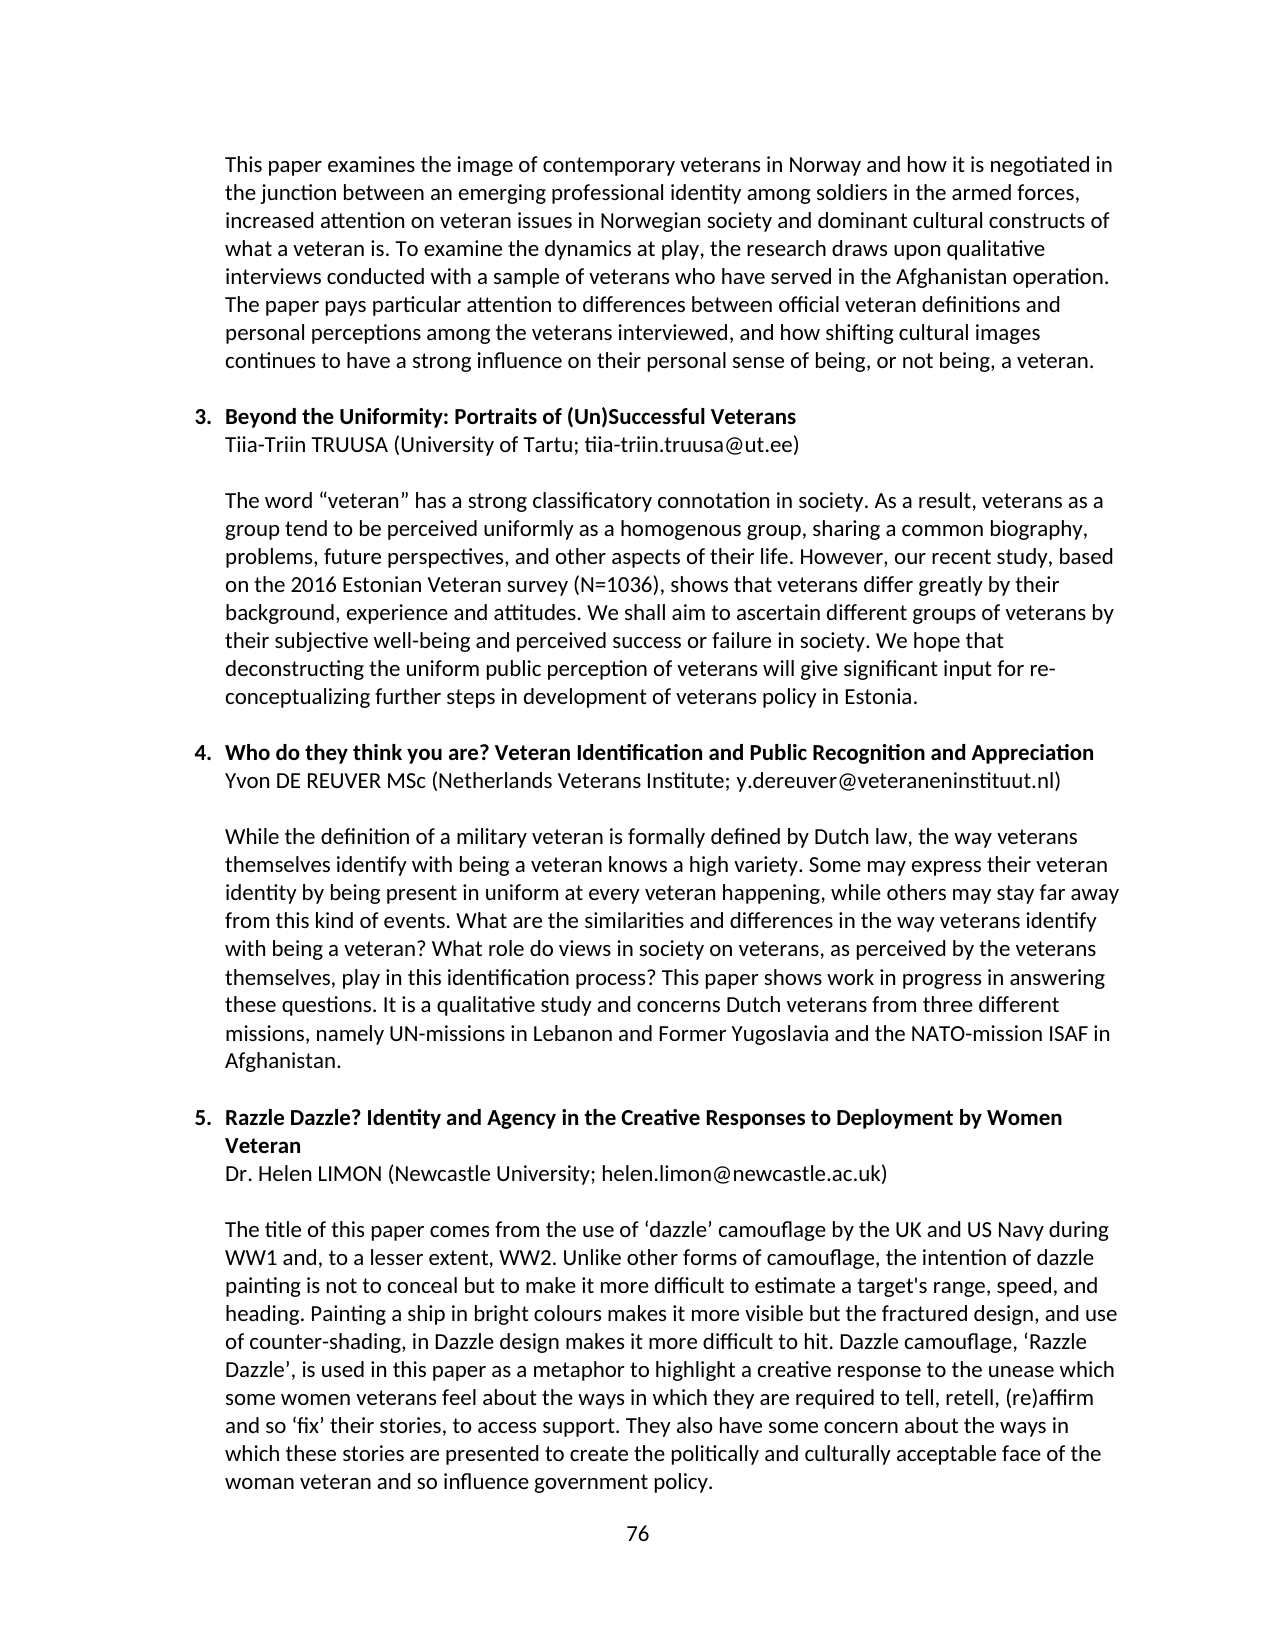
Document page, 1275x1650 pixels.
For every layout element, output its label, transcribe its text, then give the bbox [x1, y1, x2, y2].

list Who do they think you are? Veteran Identification and Public Recognition and Appreciation [194, 738, 1125, 766]
list Razzle Dazzle? Identity and Agency in the Creative Responses to Deployment by Women Veteran [194, 1103, 1125, 1159]
text While the definition of a military veteran is formally defined by Dutch law, the way veterans themselves identify with being a veteran knows a high variety. Some may express their veteran identity by being present in uniform at every veteran happening, while others may stay far away from this kind of events. What are the similarities and differences in the way veterans identify with being a veteran? What role do views in society on veterans, as perceived by the veterans themselves, play in this identification process? This paper shows work in progress in answering these questions. It is a qualitative study and concerns Dutch veterans from three different missions, namely UN-missions in Lebanon and Former Yugoslavia and the NATO-mission ISAF in Afghanistan. [225, 822, 1125, 1075]
text The word “veteran” has a strong classificatory connotation in society. As a result, veterans as a group tend to be perceived uniformly as a homogenous group, sharing a common biography, problems, future perspectives, and other aspects of their life. However, our recent study, based on the 2016 Estonian Veteran survey (N=1036), shows that veterans differ greatly by their background, experience and attitudes. We shall aim to ascertain different groups of veterans by their subjective well-being and perceived success or failure in society. We hope that deconstructing the uniform public perception of veterans will give significant input for re-conceptualizing further steps in development of veterans policy in Estonia. [225, 486, 1125, 710]
text Yvon DE REUVER MSc (Netherlands Veterans Institute; y.dereuver@veteraneninstituut.nl) [150, 766, 1125, 794]
text Dr. Helen LIMON (Newcastle University; helen.limon@newcastle.ac.uk) [150, 1159, 1125, 1187]
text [225, 150, 1125, 374]
list Beyond the Uniformity: Portraits of (Un)Successful Veterans [194, 402, 1125, 430]
text Tiia-Triin TRUUSA (University of Tartu; tiia-triin.truusa@ut.ee) [150, 430, 1125, 458]
text The title of this paper comes from the use of ‘dazzle’ camouflage by the UK and US Navy during WW1 and, to a lesser extent, WW2. Unlike other forms of camouflage, the intention of dazzle painting is not to conceal but to make it more difficult to estimate a target's range, speed, and heading. Painting a ship in bright colours makes it more visible but the fractured design, and use of counter-shading, in Dazzle design makes it more difficult to hit. Dazzle camouflage, ‘Razzle Dazzle’, is used in this paper as a metaphor to highlight a creative response to the unease which some women veterans feel about the ways in which they are required to tell, retell, (re)affirm and so ‘fix’ their stories, to access support. They also have some concern about the ways in which these stories are presented to create the politically and culturally acceptable face of the woman veteran and so influence government policy. [225, 1215, 1125, 1495]
